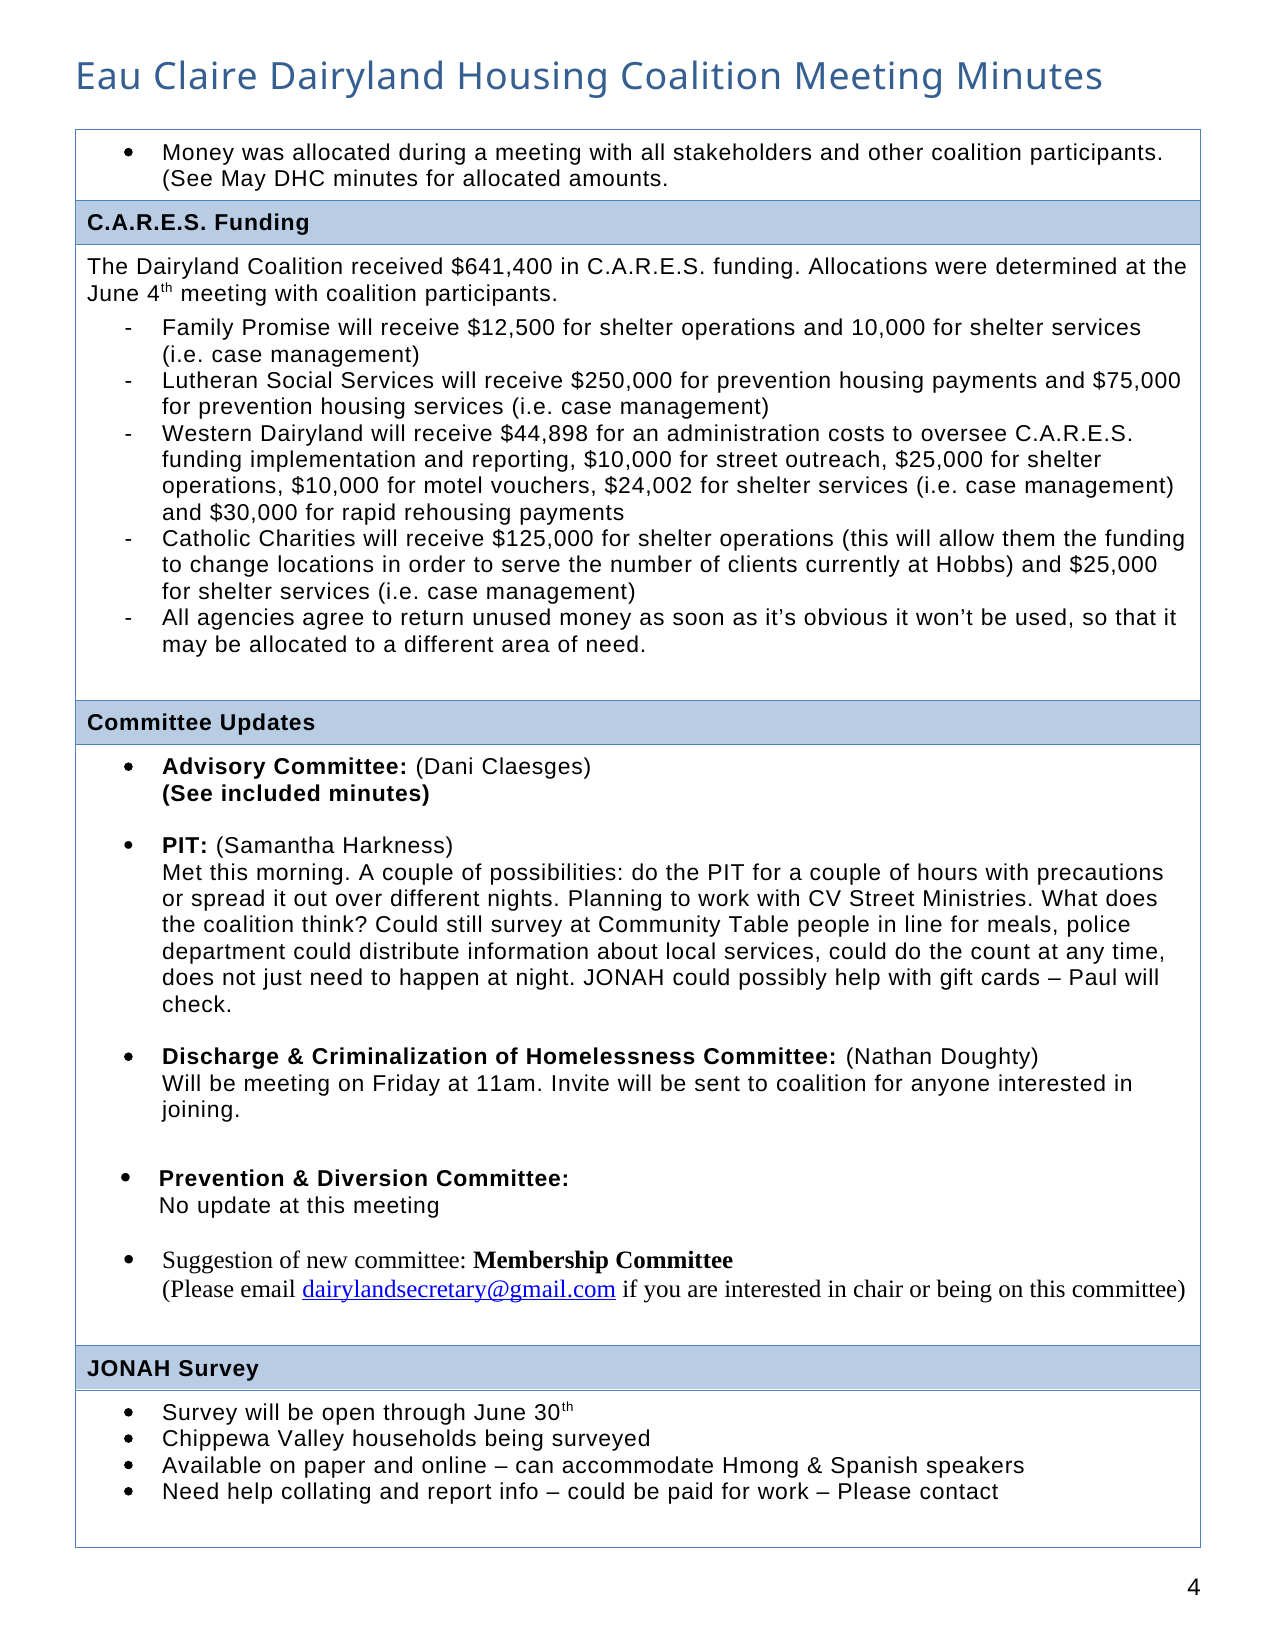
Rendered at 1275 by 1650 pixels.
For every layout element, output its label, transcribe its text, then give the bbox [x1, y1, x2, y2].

table_cell C.A.R.E.S. Funding [76, 201, 1200, 244]
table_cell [76, 1391, 1200, 1547]
table_cell Advisory Committee: (Dani Claesges) (See included minutes) PIT: (Samantha Harkness) Met this morning. A couple of possibilities: do the PIT for a couple of hours with precautions or spread it out over different nights. Planning to work with CV Street Ministries. What does the coalition think? Could still survey at Community Table people in line for meals, police department could distribute information about local services, could do the count at any time, does not just need to happen at night. JONAH could possibly help with gift cards – Paul will check. Discharge & Criminalization of Homelessness Committee: (Nathan Doughty) Will be meeting on Friday at 11am. Invite will be sent to coalition for anyone interested in joining. Prevention & Diversion Committee: No update at this meeting Suggestion of new committee: Membership Committee (Please email dairylandsecretary@gmail.com if you are interested in chair or being on this committee) [76, 745, 1200, 1345]
table_cell Money was allocated during a meeting with all stakeholders and other coalition participants. (See May DHC minutes for allocated amounts. [76, 130, 1200, 200]
table_cell Committee Updates [76, 701, 1200, 744]
table_cell The Dairyland Coalition received $641,400 in C.A.R.E.S. funding. Allocations were determined at the June 4th meeting with coalition participants. Family Promise will receive $12,500 for shelter operations and 10,000 for shelter services (i.e. case management) Lutheran Social Services will receive $250,000 for prevention housing payments and $75,000 for prevention housing services (i.e. case management) Western Dairyland will receive $44,898 for an administration costs to oversee C.A.R.E.S. funding implementation and reporting, $10,000 for street outreach, $25,000 for shelter operations, $10,000 for motel vouchers, $24,002 for shelter services (i.e. case management) and $30,000 for rapid rehousing payments Catholic Charities will receive $125,000 for shelter operations (this will allow them the funding to change locations in order to serve the number of clients currently at Hobbs) and $25,000 for shelter services (i.e. case management) All agencies agree to return unused money as soon as it’s obvious it won’t be used, so that it may be allocated to a different area of need. [76, 245, 1200, 700]
table_cell JONAH Survey [76, 1346, 1200, 1389]
